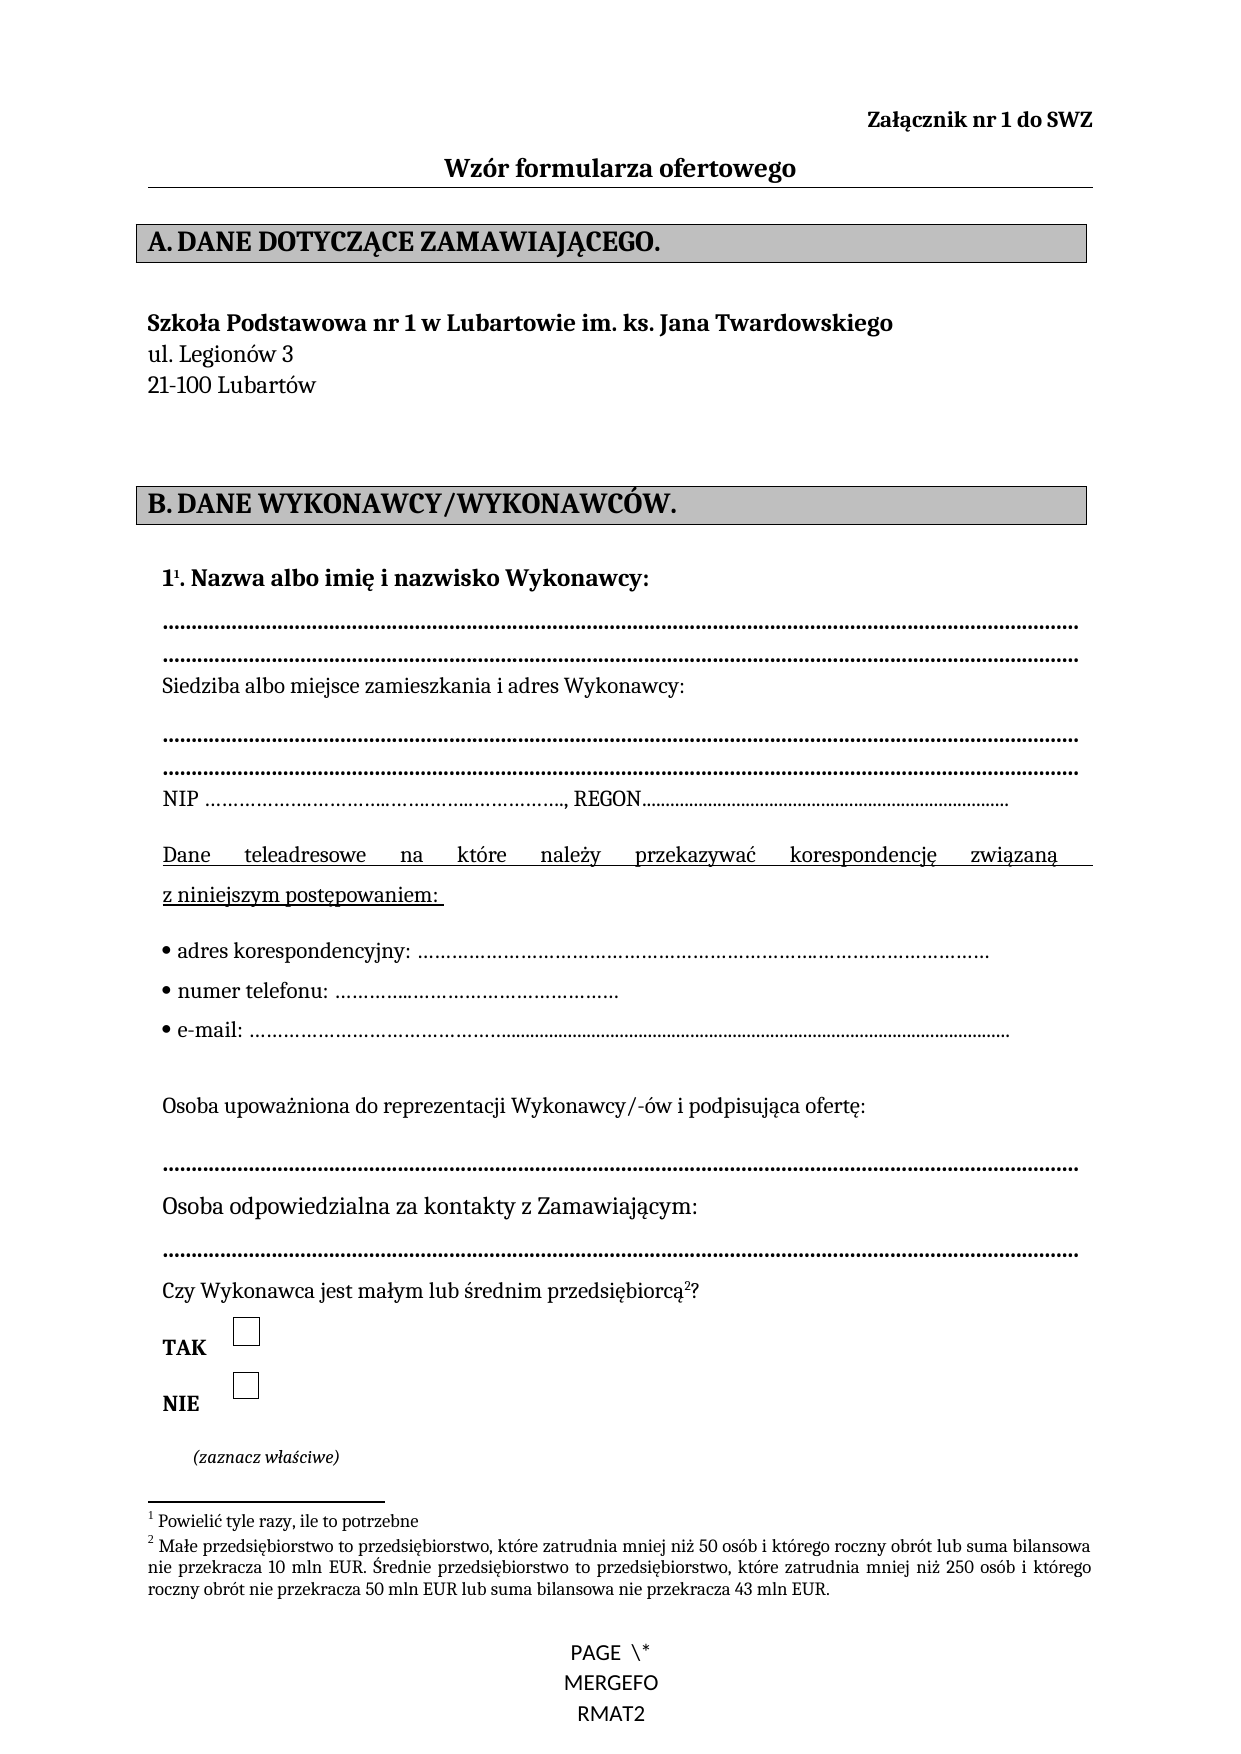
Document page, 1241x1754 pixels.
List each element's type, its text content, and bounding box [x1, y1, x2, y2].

text ................................................................................................................................................................ [162, 1235, 1093, 1264]
text NIP ……………….…………..…….……..……………., REGON.............................................................................. [162, 786, 1093, 812]
text Wzór formularza ofertowego [148, 153, 1093, 187]
text Osoba odpowiedzialna za kontakty z Zamawiającym: [162, 1192, 1093, 1221]
text ................................................................................................................................................................ [162, 640, 1093, 669]
text 1. Nazwa albo imię i nazwisko Wykonawcy: [162, 564, 1093, 593]
text Siedziba albo miejsce zamieszkania i adres Wykonawcy: [162, 673, 1093, 699]
text ................................................................................................................................................................ [162, 720, 1093, 749]
text ................................................................................................................................................................ [162, 1149, 1093, 1178]
list e-mail: ………………………………………........................................................................................................... [162, 1017, 1093, 1043]
text Osoba upoważniona do reprezentacji Wykonawcy/-ów i podpisująca ofertę: [162, 1093, 1093, 1119]
text ................................................................................................................................................................ [162, 753, 1093, 782]
list numer telefonu: …………..……………………………… [162, 977, 1093, 1004]
table_header DANE WYKONAWCY/WYKONAWCÓW. [137, 487, 1086, 524]
text Dane teleadresowe na które należy przekazywać korespondencję związaną z niniejszym postępowaniem: [162, 842, 1093, 865]
text NIE [148, 1391, 1093, 1417]
text TAK [148, 1334, 1093, 1361]
table_header DANE DOTYCZĄCE ZAMAWIAJĄCEGO. [137, 225, 1086, 262]
text Dane teleadresowe na które należy przekazywać korespondencję związaną z niniejszym postępowaniem: [162, 866, 1093, 908]
list (zaznacz właściwe) [177, 1447, 1093, 1468]
text ................................................................................................................................................................ [162, 607, 1093, 636]
text Szkoła Podstawowa nr 1 w Lubartowie im. ks. Jana Twardowskiego ul. Legionów 3 21-100 Lubartów [148, 309, 1093, 399]
text Czy Wykonawca jest małym lub średnim przedsiębiorcą? [162, 1278, 1093, 1305]
list adres korespondencyjny: …………………………………………………………….………………………… [162, 938, 1093, 964]
text Załącznik nr 1 do SWZ [148, 107, 1093, 133]
